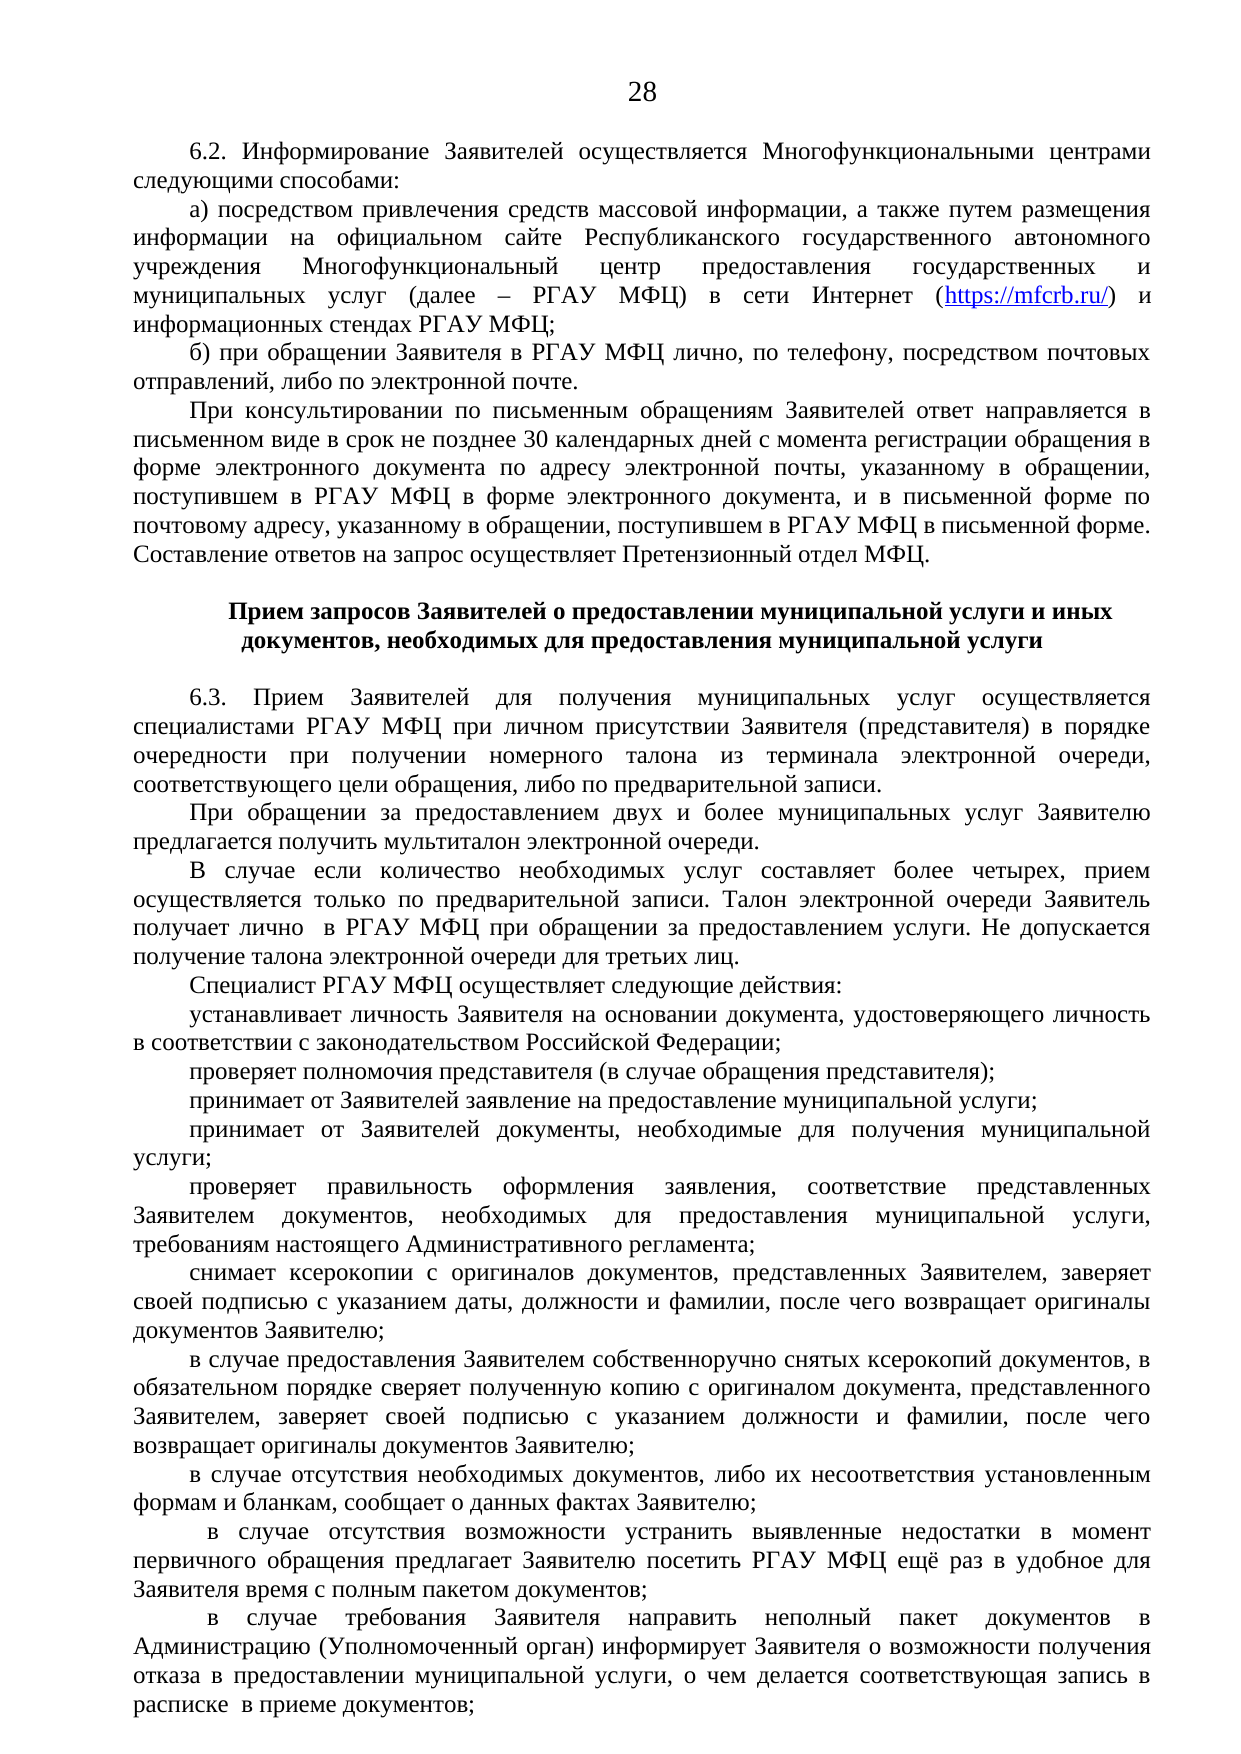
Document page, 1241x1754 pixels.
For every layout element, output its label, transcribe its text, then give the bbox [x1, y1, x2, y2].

text проверяет правильность оформления заявления, соответствие представленных Заявителем документов, необходимых для предоставления муниципальной услуги, требованиям настоящего Административного регламента; [133, 1171, 1152, 1257]
text а) посредством привлечения средств массовой информации, а также путем размещения информации на официальном сайте Республиканского государственного автономного учреждения Многофункциональный центр предоставления государственных и муниципальных услуг (далее – РГАУ МФЦ) в сети Интернет (https://mfcrb.ru/) и информационных стендах РГАУ МФЦ; [133, 194, 1152, 337]
text в случае отсутствия возможности устранить выявленные недостатки в момент первичного обращения предлагает Заявителю посетить РГАУ МФЦ ещё раз в удобное для Заявителя время с полным пакетом документов; [133, 1516, 1152, 1602]
text проверяет полномочия представителя (в случае обращения представителя); [133, 1056, 1152, 1085]
text При обращении за предоставлением двух и более муниципальных услуг Заявителю предлагается получить мультиталон электронной очереди. [133, 797, 1152, 855]
text б) при обращении Заявителя в РГАУ МФЦ лично, по телефону, посредством почтовых отправлений, либо по электронной почте. [133, 337, 1152, 395]
text 6.3. Прием Заявителей для получения муниципальных услуг осуществляется специалистами РГАУ МФЦ при личном присутствии Заявителя (представителя) в порядке очередности при получении номерного талона из терминала электронной очереди, соответствующего цели обращения, либо по предварительной записи. [133, 682, 1152, 797]
text Специалист РГАУ МФЦ осуществляет следующие действия: [133, 970, 1152, 999]
text в случае отсутствия необходимых документов, либо их несоответствия установленным формам и бланкам, сообщает о данных фактах Заявителю; [133, 1459, 1152, 1516]
text в случае предоставления Заявителем собственноручно снятых ксерокопий документов, в обязательном порядке сверяет полученную копию с оригиналом документа, представленного Заявителем, заверяет своей подписью с указанием должности и фамилии, после чего возвращает оригиналы документов Заявителю; [133, 1344, 1152, 1459]
text устанавливает личность Заявителя на основании документа, удостоверяющего личность в соответствии с законодательством Российской Федерации; [133, 999, 1152, 1056]
text В случае если количество необходимых услуг составляет более четырех, прием осуществляется только по предварительной записи. Талон электронной очереди Заявитель получает лично в РГАУ МФЦ при обращении за предоставлением услуги. Не допускается получение талона электронной очереди для третьих лиц. [133, 855, 1152, 970]
text принимает от Заявителей заявление на предоставление муниципальной услуги; [133, 1085, 1152, 1114]
text Прием запросов Заявителей о предоставлении муниципальной услуги и иных документов, необходимых для предоставления муниципальной услуги [133, 596, 1152, 654]
text 6.2. Информирование Заявителей осуществляется Многофункциональными центрами следующими способами: [133, 136, 1152, 194]
text При консультировании по письменным обращениям Заявителей ответ направляется в письменном виде в срок не позднее 30 календарных дней с момента регистрации обращения в форме электронного документа по адресу электронной почты, указанному в обращении, поступившем в РГАУ МФЦ в форме электронного документа, и в письменной форме по почтовому адресу, указанному в обращении, поступившем в РГАУ МФЦ в письменной форме. Составление ответов на запрос осуществляет Претензионный отдел МФЦ. [133, 395, 1152, 567]
text принимает от Заявителей документы, необходимые для получения муниципальной услуги; [133, 1114, 1152, 1171]
text снимает ксерокопии с оригиналов документов, представленных Заявителем, заверяет своей подписью с указанием даты, должности и фамилии, после чего возвращает оригиналы документов Заявителю; [133, 1257, 1152, 1344]
text в случае требования Заявителя направить неполный пакет документов в Администрацию (Уполномоченный орган) информирует Заявителя о возможности получения отказа в предоставлении муниципальной услуги, о чем делается соответствующая запись в расписке в приеме документов; [133, 1602, 1152, 1717]
